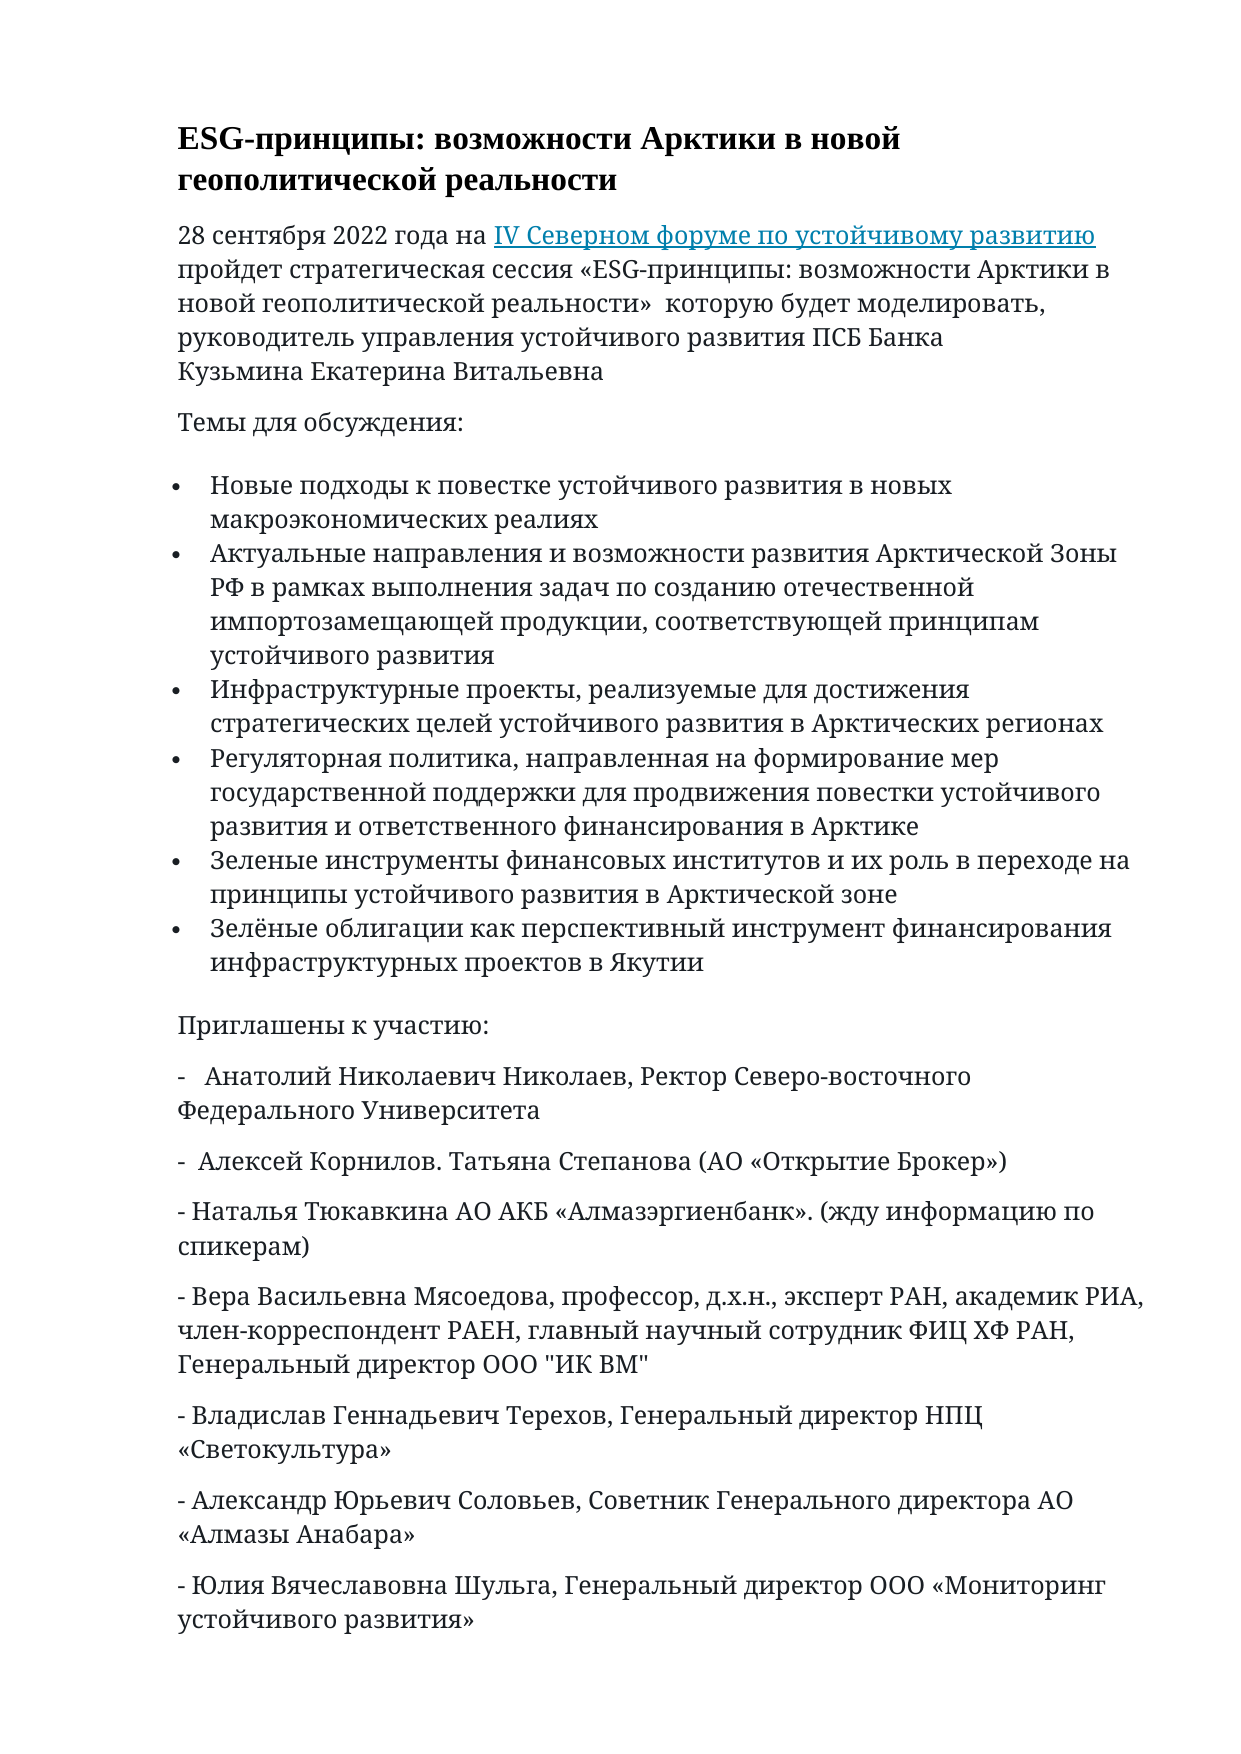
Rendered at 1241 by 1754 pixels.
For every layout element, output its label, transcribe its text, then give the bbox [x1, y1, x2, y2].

list Зеленые инструменты финансовых институтов и их роль в переходе на принципы устойчивого развития в Арктической зоне [172, 842, 1152, 911]
text - Владислав Геннадьевич Терехов, Генеральный директор НПЦ «Светокультура» [177, 1398, 1152, 1466]
text 28 сентября 2022 года на IV Северном форуме по устойчивому развитию пройдет стратегическая сессия «ESG-принципы: возможности Арктики в новой геополитической реальности» которую будет моделировать, руководитель управления устойчивого развития ПСБ Банка Кузьмина Екатерина Витальевна [177, 217, 1152, 388]
list Инфраструктурные проекты, реализуемые для достижения стратегических целей устойчивого развития в Арктических регионах [172, 672, 1152, 740]
list Актуальные направления и возможности развития Арктической Зоны РФ в рамках выполнения задач по созданию отечественной импортозамещающей продукции, соответствующей принципам устойчивого развития [172, 536, 1152, 672]
text ESG-принципы: возможности Арктики в новой геополитической реальности [177, 118, 1152, 198]
text - Юлия Вячеславовна Шульга, Генеральный директор ООО «Мониторинг устойчивого развития» [177, 1567, 1152, 1635]
text Темы для обсуждения: [177, 404, 1152, 438]
list Новые подходы к повестке устойчивого развития в новых макроэкономических реалиях [172, 468, 1152, 536]
text - Наталья Тюкавкина АО АКБ «Алмазэргиенбанк». (жду информацию по спикерам) [177, 1194, 1152, 1262]
text - Вера Васильевна Мясоедова, профессор, д.х.н., эксперт РАН, академик РИА, член-корреспондент РАЕН, главный научный сотрудник ФИЦ ХФ РАН, Генеральный директор ООО "ИК ВМ" [177, 1279, 1152, 1381]
text Приглашены к участию: [177, 1008, 1152, 1042]
list Регуляторная политика, направленная на формирование мер государственной поддержки для продвижения повестки устойчивого развития и ответственного финансирования в Арктике [172, 740, 1152, 842]
text - Александр Юрьевич Соловьев, Советник Генерального директора АО «Алмазы Анабара» [177, 1482, 1152, 1551]
list Зелёные облигации как перспективный инструмент финансирования инфраструктурных проектов в Якутии [172, 911, 1152, 979]
text - Анатолий Николаевич Николаев, Ректор Северо-восточного Федерального Университета [177, 1058, 1152, 1127]
text - Алексей Корнилов. Татьяна Степанова (АО «Открытие Брокер») [177, 1143, 1152, 1177]
